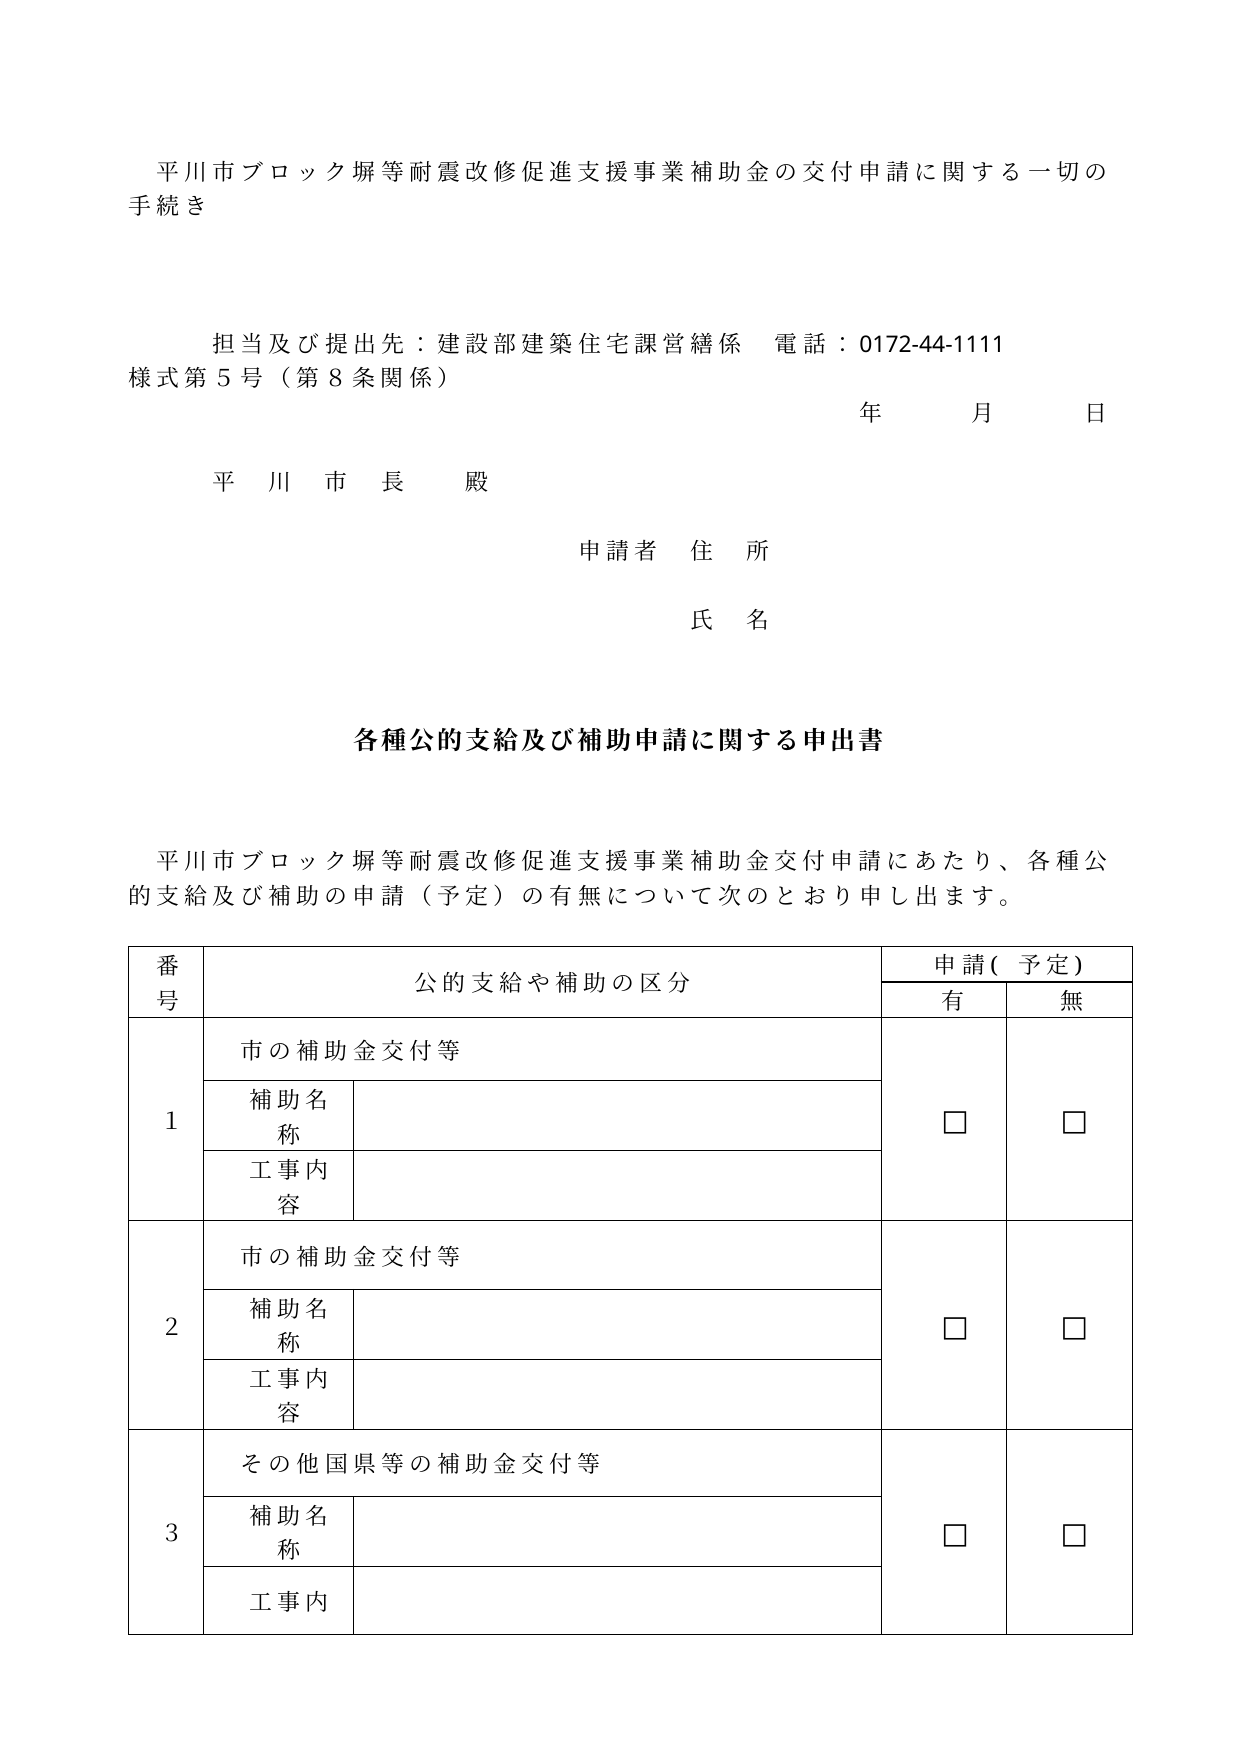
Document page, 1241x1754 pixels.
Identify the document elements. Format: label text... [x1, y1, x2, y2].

table_cell １ [129, 1018, 203, 1220]
text 平川市ブロック塀等耐震改修促進支援事業補助金の交付申請に関する一切の手続き [128, 153, 1112, 222]
table_cell [354, 1360, 881, 1429]
text 担当及び提出先：建設部建築住宅課営繕係 電話：0172-44-1111 [128, 325, 1112, 360]
table_cell ３ [129, 1430, 203, 1634]
table_cell □ [1007, 1430, 1132, 1634]
table_cell 工事内容 [204, 1567, 353, 1634]
table_cell 市の補助金交付等 [204, 1018, 881, 1080]
text 各種公的支給及び補助申請に関する申出書 [128, 704, 1112, 773]
table_header 番号 [129, 947, 203, 1017]
table_cell 補助名称 [204, 1497, 353, 1566]
table_cell 工事内容 [204, 1151, 353, 1220]
table_header 公的支給や補助の区分 [204, 947, 881, 1017]
table_cell □ [1007, 1018, 1132, 1220]
table_cell [354, 1567, 881, 1634]
text 氏 名 [128, 601, 1087, 636]
table_cell □ [882, 1018, 1006, 1220]
table_cell [354, 1081, 881, 1150]
table_cell □ [882, 1221, 1006, 1429]
text 申請者 住 所 [128, 532, 1112, 567]
table_cell ２ [129, 1221, 203, 1429]
text 年 月 日 [128, 394, 1112, 429]
table_cell 市の補助金交付等 [204, 1221, 881, 1289]
table_cell 工事内容 [204, 1360, 353, 1429]
table_cell 有 [882, 983, 1006, 1017]
table_cell その他国県等の補助金交付等 [204, 1430, 881, 1496]
table_cell 補助名称 [204, 1081, 353, 1150]
table_cell □ [882, 1430, 1006, 1634]
table_cell [354, 1497, 881, 1566]
table_cell [354, 1290, 881, 1359]
table_cell 補助名称 [204, 1290, 353, 1359]
table_header 申請(予定) [882, 947, 1132, 981]
text 様式第５号（第８条関係） [128, 360, 1112, 394]
text 平川市ブロック塀等耐震改修促進支援事業補助金交付申請にあたり、各種公的支給及び補助の申請（予定）の有無について次のとおり申し出ます。 [128, 842, 1112, 911]
table_cell [354, 1151, 881, 1220]
text 平 川 市 長 殿 [203, 463, 1112, 498]
table_cell □ [1007, 1221, 1132, 1429]
table_cell 無 [1007, 983, 1132, 1017]
